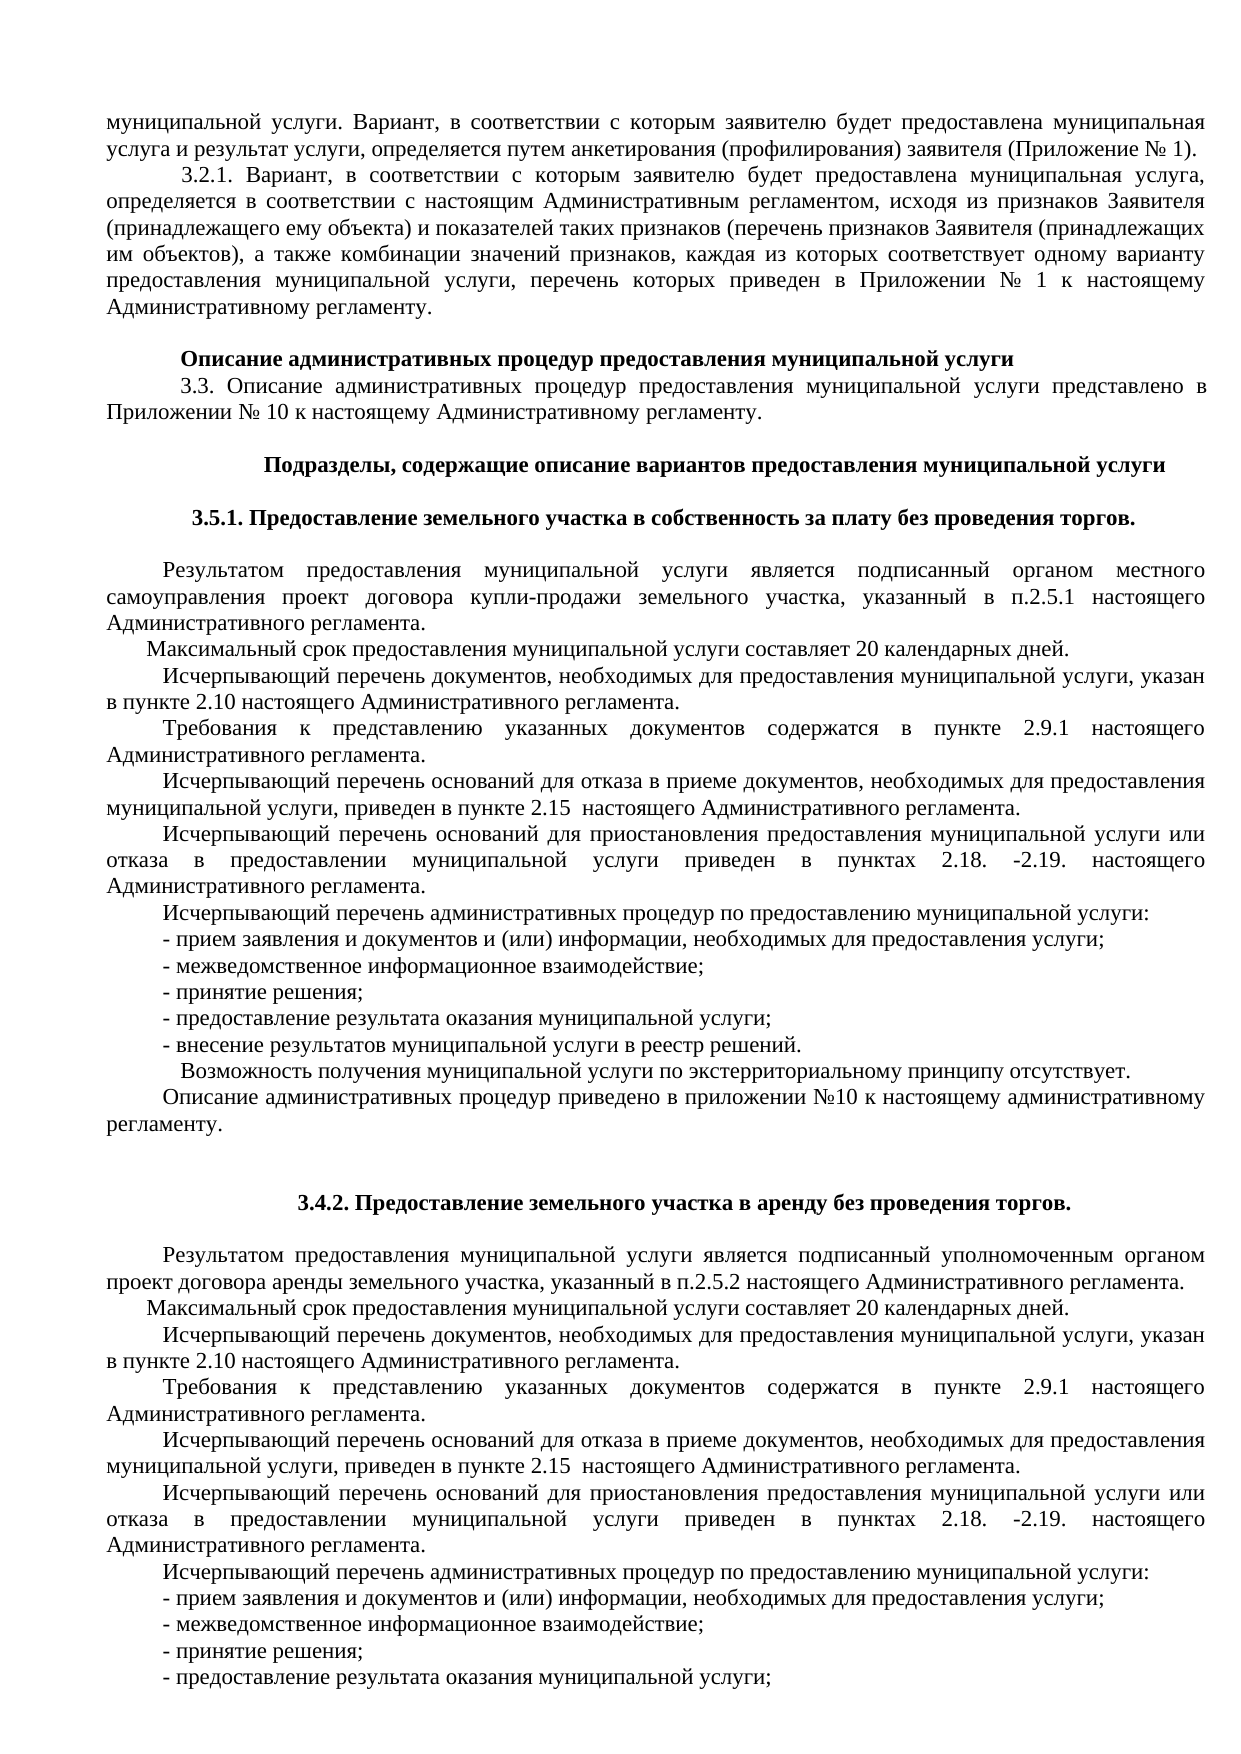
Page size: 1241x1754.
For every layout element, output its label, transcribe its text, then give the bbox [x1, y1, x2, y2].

text Максимальный срок предоставления муниципальной услуги составляет 20 календарных дней. [106, 1294, 1207, 1321]
subtitle 3.3. Описание административных процедур предоставления муниципальной услуги представлено в Приложении № 10 к настоящему Административному регламенту. [106, 372, 1208, 424]
text - внесение результатов муниципальной услуги в реестр решений. [106, 1031, 1207, 1057]
text - принятие решения; [106, 1637, 1207, 1663]
text - предоставление результата оказания муниципальной услуги; [106, 1004, 1207, 1031]
text Описание административных процедур приведено в приложении №10 к настоящему административному регламенту. [106, 1083, 1207, 1136]
text Исчерпывающий перечень административных процедур по предоставлению муниципальной услуги: [106, 1558, 1207, 1584]
text Требования к представлению указанных документов содержатся в пункте 2.9.1 настоящего Административного регламента. [106, 714, 1207, 767]
text Возможность получения муниципальной услуги по экстерриториальному принципу отсутствует. [106, 1057, 1207, 1083]
text Максимальный срок предоставления муниципальной услуги составляет 20 календарных дней. [106, 635, 1207, 662]
text Результатом предоставления муниципальной услуги является подписанный органом местного самоуправления проект договора купли-продажи земельного участка, указанный в п.2.5.1 настоящего Административного регламента. [106, 556, 1207, 635]
text Исчерпывающий перечень оснований для приостановления предоставления муниципальной услуги или отказа в предоставлении муниципальной услуги приведен в пунктах 2.18. -2.19. настоящего Административного регламента. [106, 1479, 1207, 1558]
text Исчерпывающий перечень оснований для приостановления предоставления муниципальной услуги или отказа в предоставлении муниципальной услуги приведен в пунктах 2.18. -2.19. настоящего Административного регламента. [106, 820, 1207, 899]
text Результатом предоставления муниципальной услуги является подписанный уполномоченным органом проект договора аренды земельного участка, указанный в п.2.5.2 настоящего Административного регламента. [106, 1242, 1207, 1294]
text Требования к представлению указанных документов содержатся в пункте 2.9.1 настоящего Административного регламента. [106, 1373, 1207, 1426]
text Исчерпывающий перечень документов, необходимых для предоставления муниципальной услуги, указан в пункте 2.10 настоящего Административного регламента. [106, 1321, 1207, 1373]
text Подразделы, содержащие описание вариантов предоставления муниципальной услуги [181, 451, 1207, 477]
text Исчерпывающий перечень документов, необходимых для предоставления муниципальной услуги, указан в пункте 2.10 настоящего Административного регламента. [106, 662, 1207, 714]
text 3.2.1. Вариант, в соответствии с которым заявителю будет предоставлена муниципальная услуга, определяется в соответствии с настоящим Административным регламентом, исходя из признаков Заявителя (принадлежащего ему объекта) и показателей таких признаков (перечень признаков Заявителя (принадлежащих им объектов), а также комбинации значений признаков, каждая из которых соответствует одному варианту предоставления муниципальной услуги, перечень которых приведен в Приложении № 1 к настоящему Административному регламенту. [106, 161, 1207, 319]
text - принятие решения; [106, 978, 1207, 1004]
text Описание административных процедур предоставления муниципальной услуги [106, 346, 1207, 372]
text - межведомственное информационное взаимодействие; [106, 1611, 1207, 1637]
text Исчерпывающий перечень административных процедур по предоставлению муниципальной услуги: [106, 899, 1207, 925]
text - прием заявления и документов и (или) информации, необходимых для предоставления услуги; [106, 925, 1207, 952]
text 3.4.2. Предоставление земельного участка в аренду без проведения торгов. [106, 1189, 1207, 1215]
text 3.5.1. Предоставление земельного участка в собственность за плату без проведения торгов. [106, 504, 1207, 530]
text - прием заявления и документов и (или) информации, необходимых для предоставления услуги; [106, 1584, 1207, 1611]
text - межведомственное информационное взаимодействие; [106, 952, 1207, 978]
text - предоставление результата оказания муниципальной услуги; [106, 1663, 1207, 1689]
